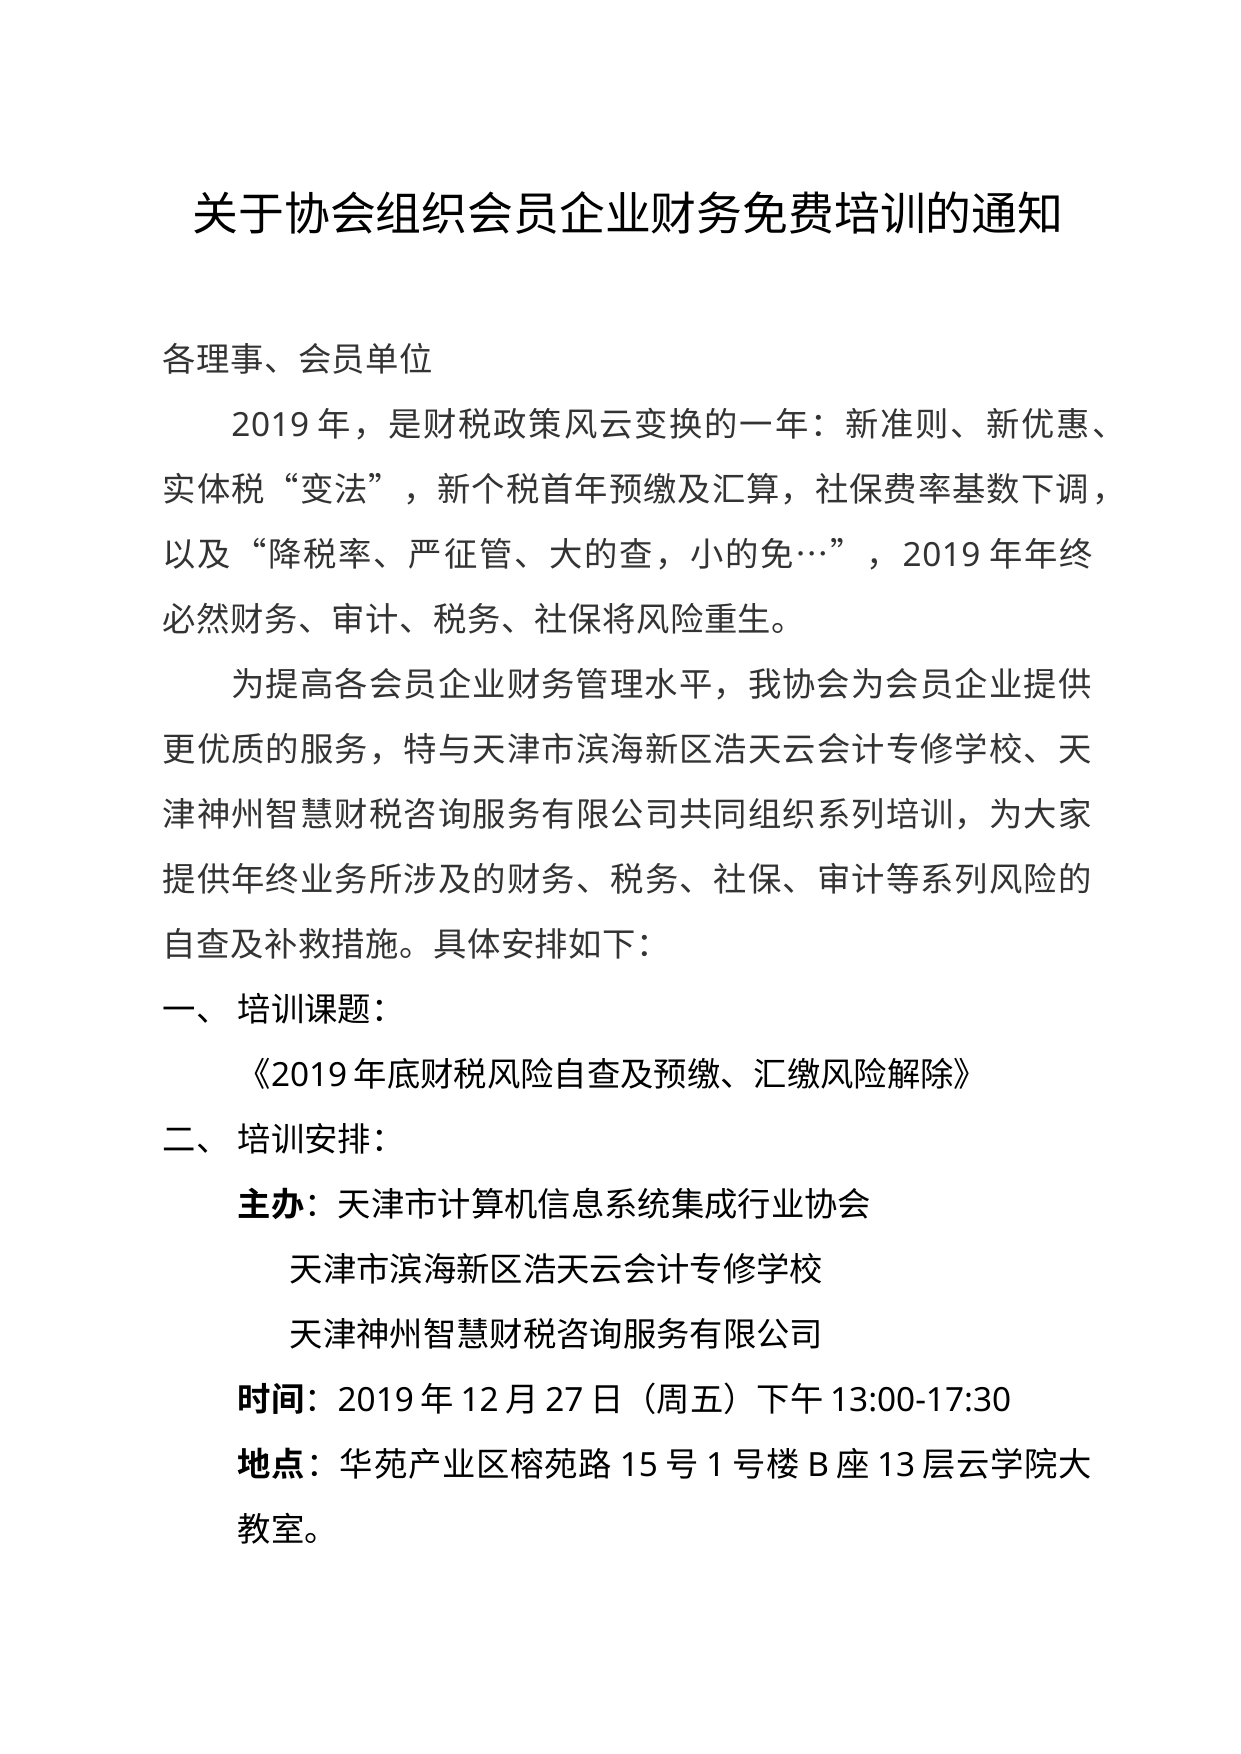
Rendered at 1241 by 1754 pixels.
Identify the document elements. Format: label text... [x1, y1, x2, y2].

list 天津神州智慧财税咨询服务有限公司 [237, 1299, 1093, 1364]
list 《2019年底财税风险自查及预缴、汇缴风险解除》 [237, 1039, 1093, 1104]
list 天津市滨海新区浩天云会计专修学校 [237, 1234, 1093, 1299]
text 各理事、会员单位 [162, 324, 1093, 389]
text 为提高各会员企业财务管理水平，我协会为会员企业提供更优质的服务，特与天津市滨海新区浩天云会计专修学校、天津神州智慧财税咨询服务有限公司共同组织系列培训，为大家提供年终业务所涉及的财务、税务、社保、审计等系列风险的自查及补救措施。具体安排如下： [162, 649, 1093, 974]
text 关于协会组织会员企业财务免费培训的通知 [162, 162, 1093, 259]
text 2019年，是财税政策风云变换的一年：新准则、新优惠、实体税“变法”，新个税首年预缴及汇算，社保费率基数下调，以及“降税率、严征管、大的查，小的免…”，2019年年终必然财务、审计、税务、社保将风险重生。 [162, 389, 1093, 649]
list 地点：华苑产业区榕苑路15号1号楼B座13层云学院大教室。 [237, 1429, 1093, 1559]
list 主办：天津市计算机信息系统集成行业协会 [237, 1169, 1093, 1234]
list 时间：2019年12月27日（周五）下午13:00-17:30 [237, 1364, 1093, 1429]
list 培训安排： [162, 1104, 1093, 1169]
list 培训课题： [162, 974, 1093, 1039]
